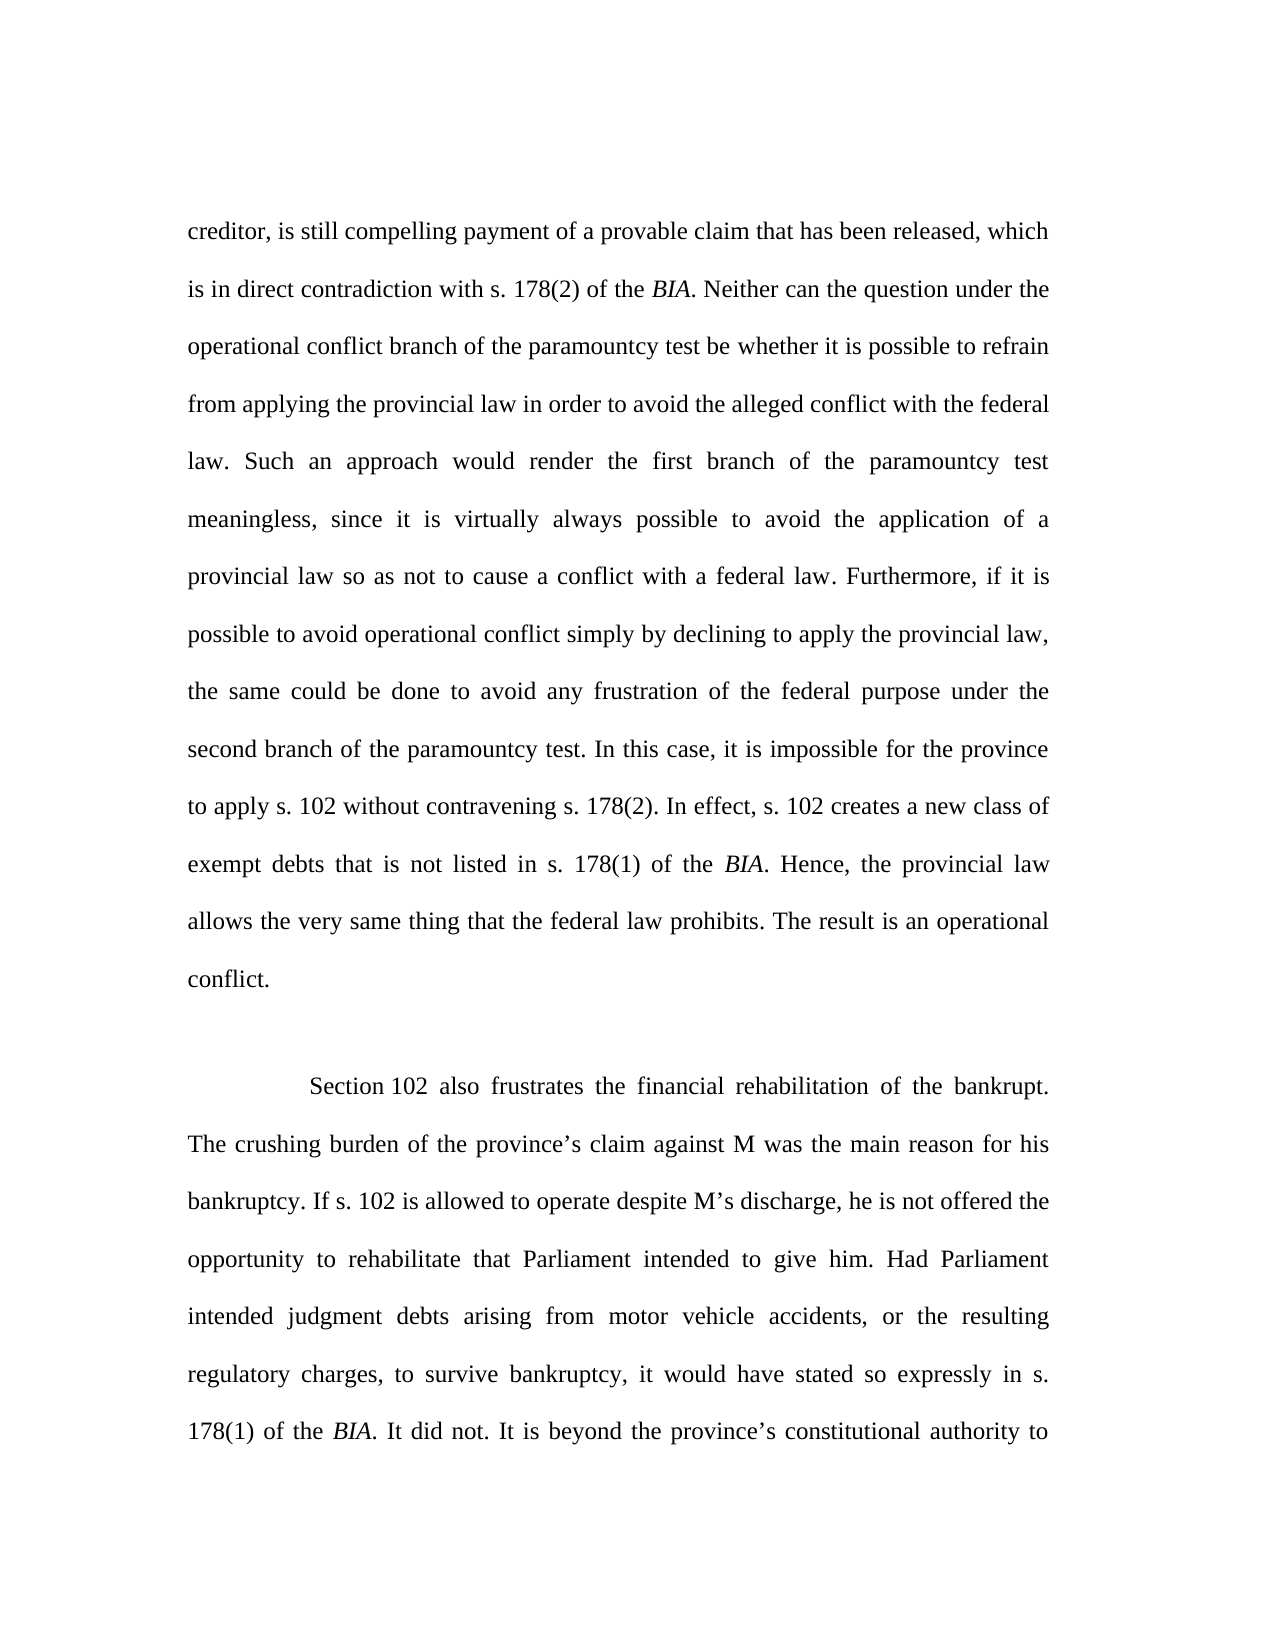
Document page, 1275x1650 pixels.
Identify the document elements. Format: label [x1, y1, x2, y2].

text [187, 1071, 1050, 1445]
text [187, 216, 1050, 993]
